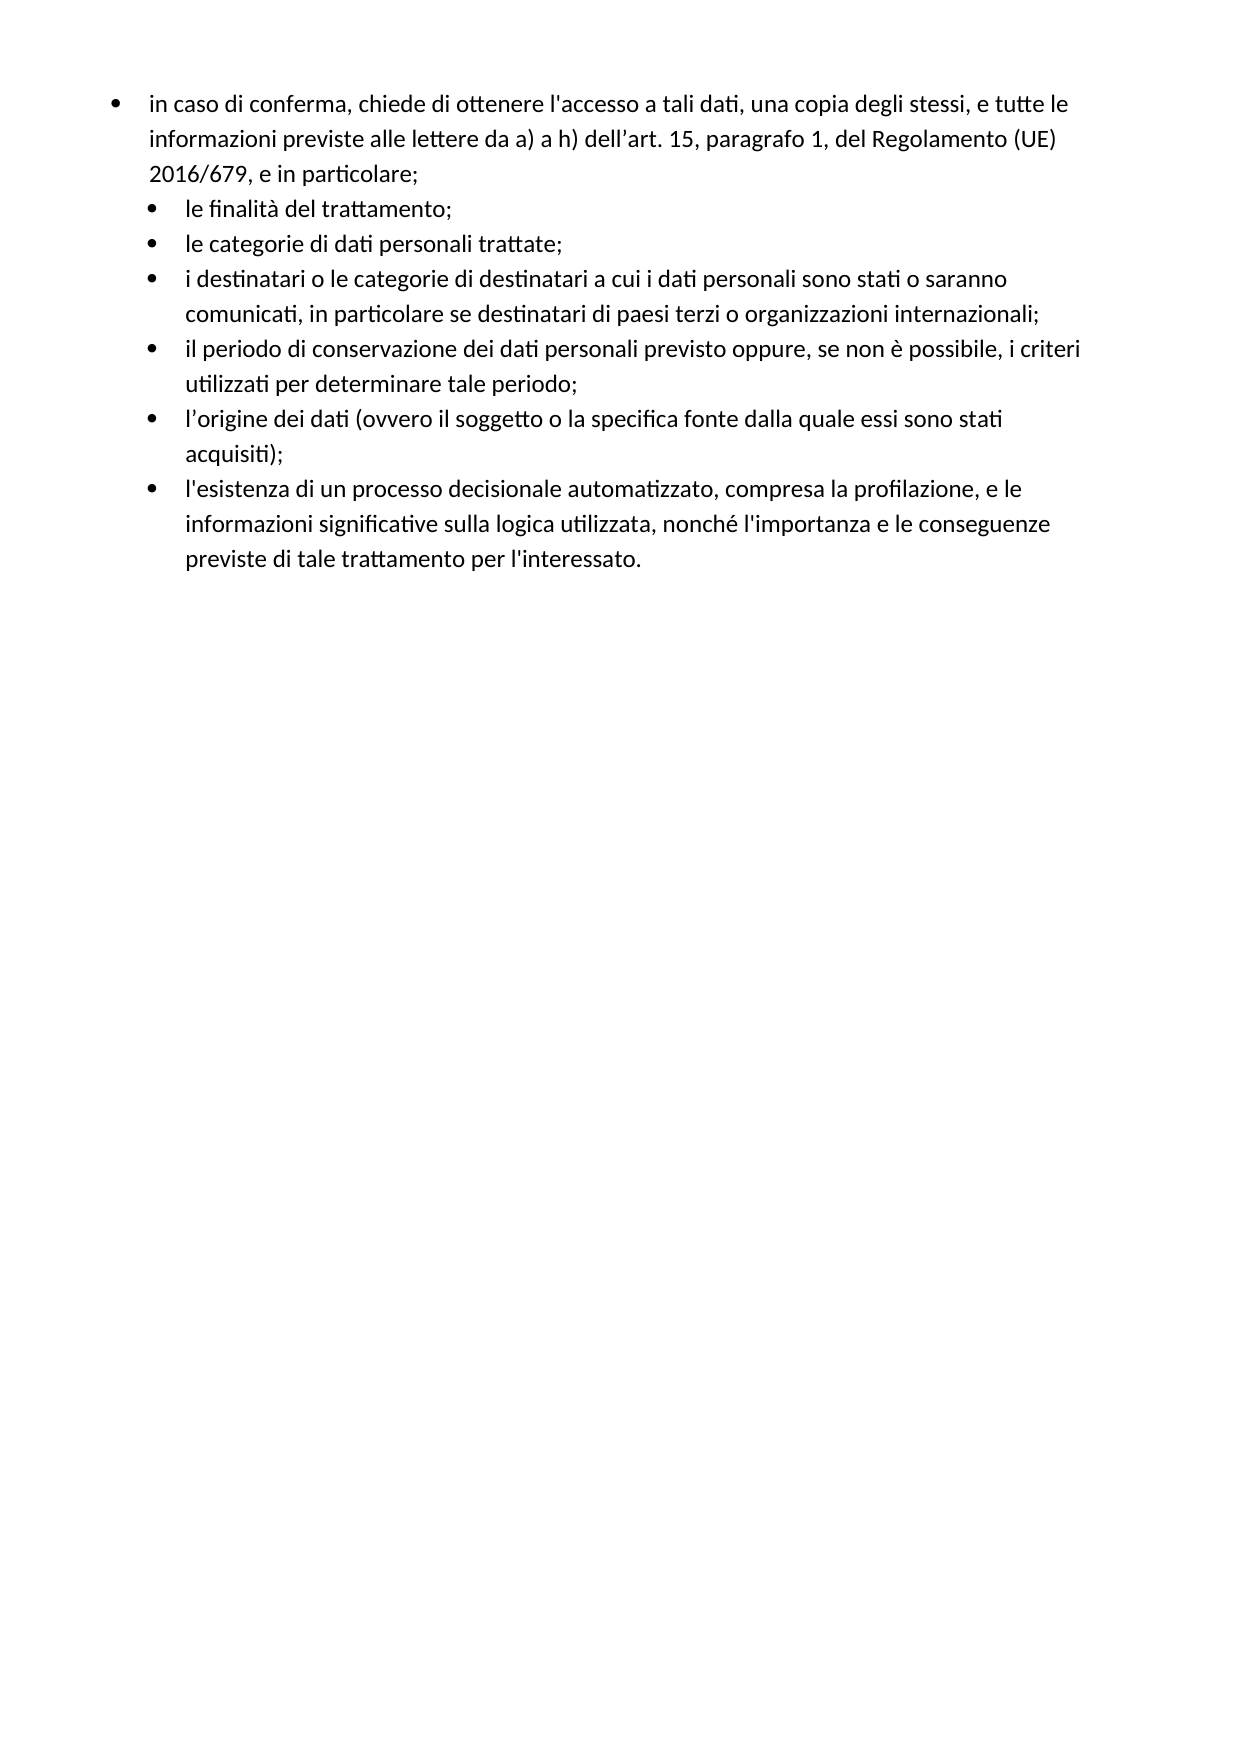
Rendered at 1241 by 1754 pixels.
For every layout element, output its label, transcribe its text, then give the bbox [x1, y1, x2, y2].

list le categorie di dati personali trattate; [148, 229, 1093, 259]
list le finalità del trattamento; [148, 194, 1093, 224]
list l’origine dei dati (ovvero il soggetto o la specifica fonte dalla quale essi sono stati acquisiti); [148, 404, 1093, 469]
list i destinatari o le categorie di destinatari a cui i dati personali sono stati o saranno comunicati, in particolare se destinatari di paesi terzi o organizzazioni internazionali; [148, 264, 1093, 329]
list l'esistenza di un processo decisionale automatizzato, compresa la profilazione, e le informazioni significative sulla logica utilizzata, nonché l'importanza e le conseguenze previste di tale trattamento per l'interessato. [148, 474, 1093, 574]
list in caso di conferma, chiede di ottenere l'accesso a tali dati, una copia degli stessi, e tutte le informazioni previste alle lettere da a) a h) dell’art. 15, paragrafo 1, del Regolamento (UE) 2016/679, e in particolare; [111, 89, 1093, 189]
list il periodo di conservazione dei dati personali previsto oppure, se non è possibile, i criteri utilizzati per determinare tale periodo; [148, 334, 1093, 399]
